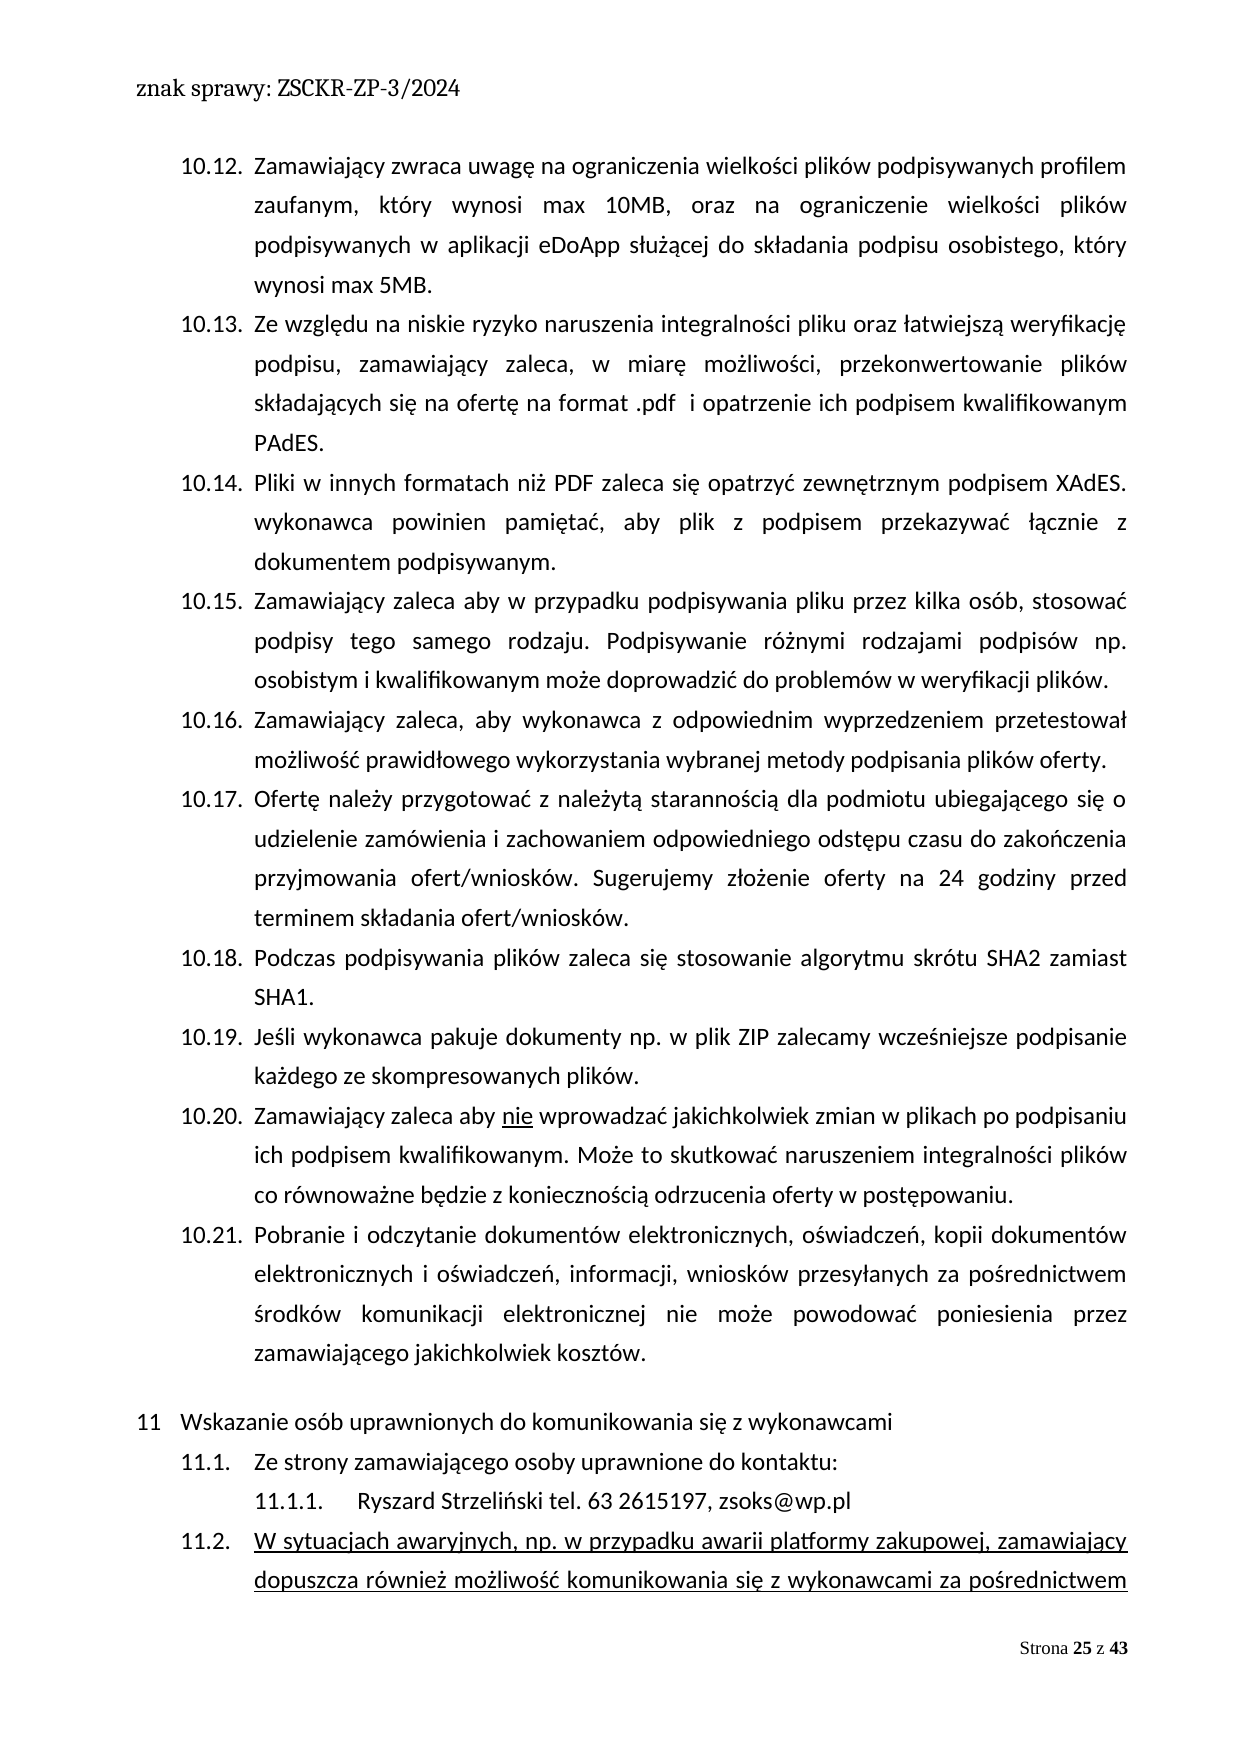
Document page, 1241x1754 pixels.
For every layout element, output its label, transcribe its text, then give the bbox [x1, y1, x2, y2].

list Ze względu na niskie ryzyko naruszenia integralności pliku oraz łatwiejszą weryfikację podpisu, zamawiający zaleca, w miarę możliwości, przekonwertowanie plików składających się na ofertę na format .pdf i opatrzenie ich podpisem kwalifikowanym PAdES. [180, 308, 1128, 458]
list Zamawiający zaleca, aby wykonawca z odpowiednim wyprzedzeniem przetestował możliwość prawidłowego wykorzystania wybranej metody podpisania plików oferty. [180, 704, 1128, 774]
subtitle Wskazanie osób uprawnionych do komunikowania się z wykonawcami [136, 1406, 1128, 1437]
list Podczas podpisywania plików zaleca się stosowanie algorytmu skrótu SHA2 zamiast SHA1. [180, 942, 1128, 1012]
list Jeśli wykonawca pakuje dokumenty np. w plik ZIP zalecamy wcześniejsze podpisanie każdego ze skompresowanych plików. [180, 1021, 1128, 1091]
list Zamawiający zwraca uwagę na ograniczenia wielkości plików podpisywanych profilem zaufanym, który wynosi max 10MB, oraz na ograniczenie wielkości plików podpisywanych w aplikacji eDoApp służącej do składania podpisu osobistego, który wynosi max 5MB. [180, 150, 1128, 299]
list Pobranie i odczytanie dokumentów elektronicznych, oświadczeń, kopii dokumentów elektronicznych i oświadczeń, informacji, wniosków przesyłanych za pośrednictwem środków komunikacji elektronicznej nie może powodować poniesienia przez zamawiającego jakichkolwiek kosztów. [180, 1219, 1128, 1368]
list Ryszard Strzeliński tel. 63 2615197, zsoks@wp.pl [254, 1485, 1128, 1516]
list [180, 1525, 1128, 1595]
list Zamawiający zaleca aby w przypadku podpisywania pliku przez kilka osób, stosować podpisy tego samego rodzaju. Podpisywanie różnymi rodzajami podpisów np. osobistym i kwalifikowanym może doprowadzić do problemów w weryfikacji plików. [180, 585, 1128, 695]
list Zamawiający zaleca aby nie wprowadzać jakichkolwiek zmian w plikach po podpisaniu ich podpisem kwalifikowanym. Może to skutkować naruszeniem integralności plików co równoważne będzie z koniecznością odrzucenia oferty w postępowaniu. [180, 1100, 1128, 1210]
list Pliki w innych formatach niż PDF zaleca się opatrzyć zewnętrznym podpisem XAdES. wykonawca powinien pamiętać, aby plik z podpisem przekazywać łącznie z dokumentem podpisywanym. [180, 467, 1128, 576]
list Ofertę należy przygotować z należytą starannością dla podmiotu ubiegającego się o udzielenie zamówienia i zachowaniem odpowiedniego odstępu czasu do zakończenia przyjmowania ofert/wniosków. Sugerujemy złożenie oferty na 24 godziny przed terminem składania ofert/wniosków. [180, 783, 1128, 933]
list Ze strony zamawiającego osoby uprawnione do kontaktu: [180, 1446, 1128, 1476]
